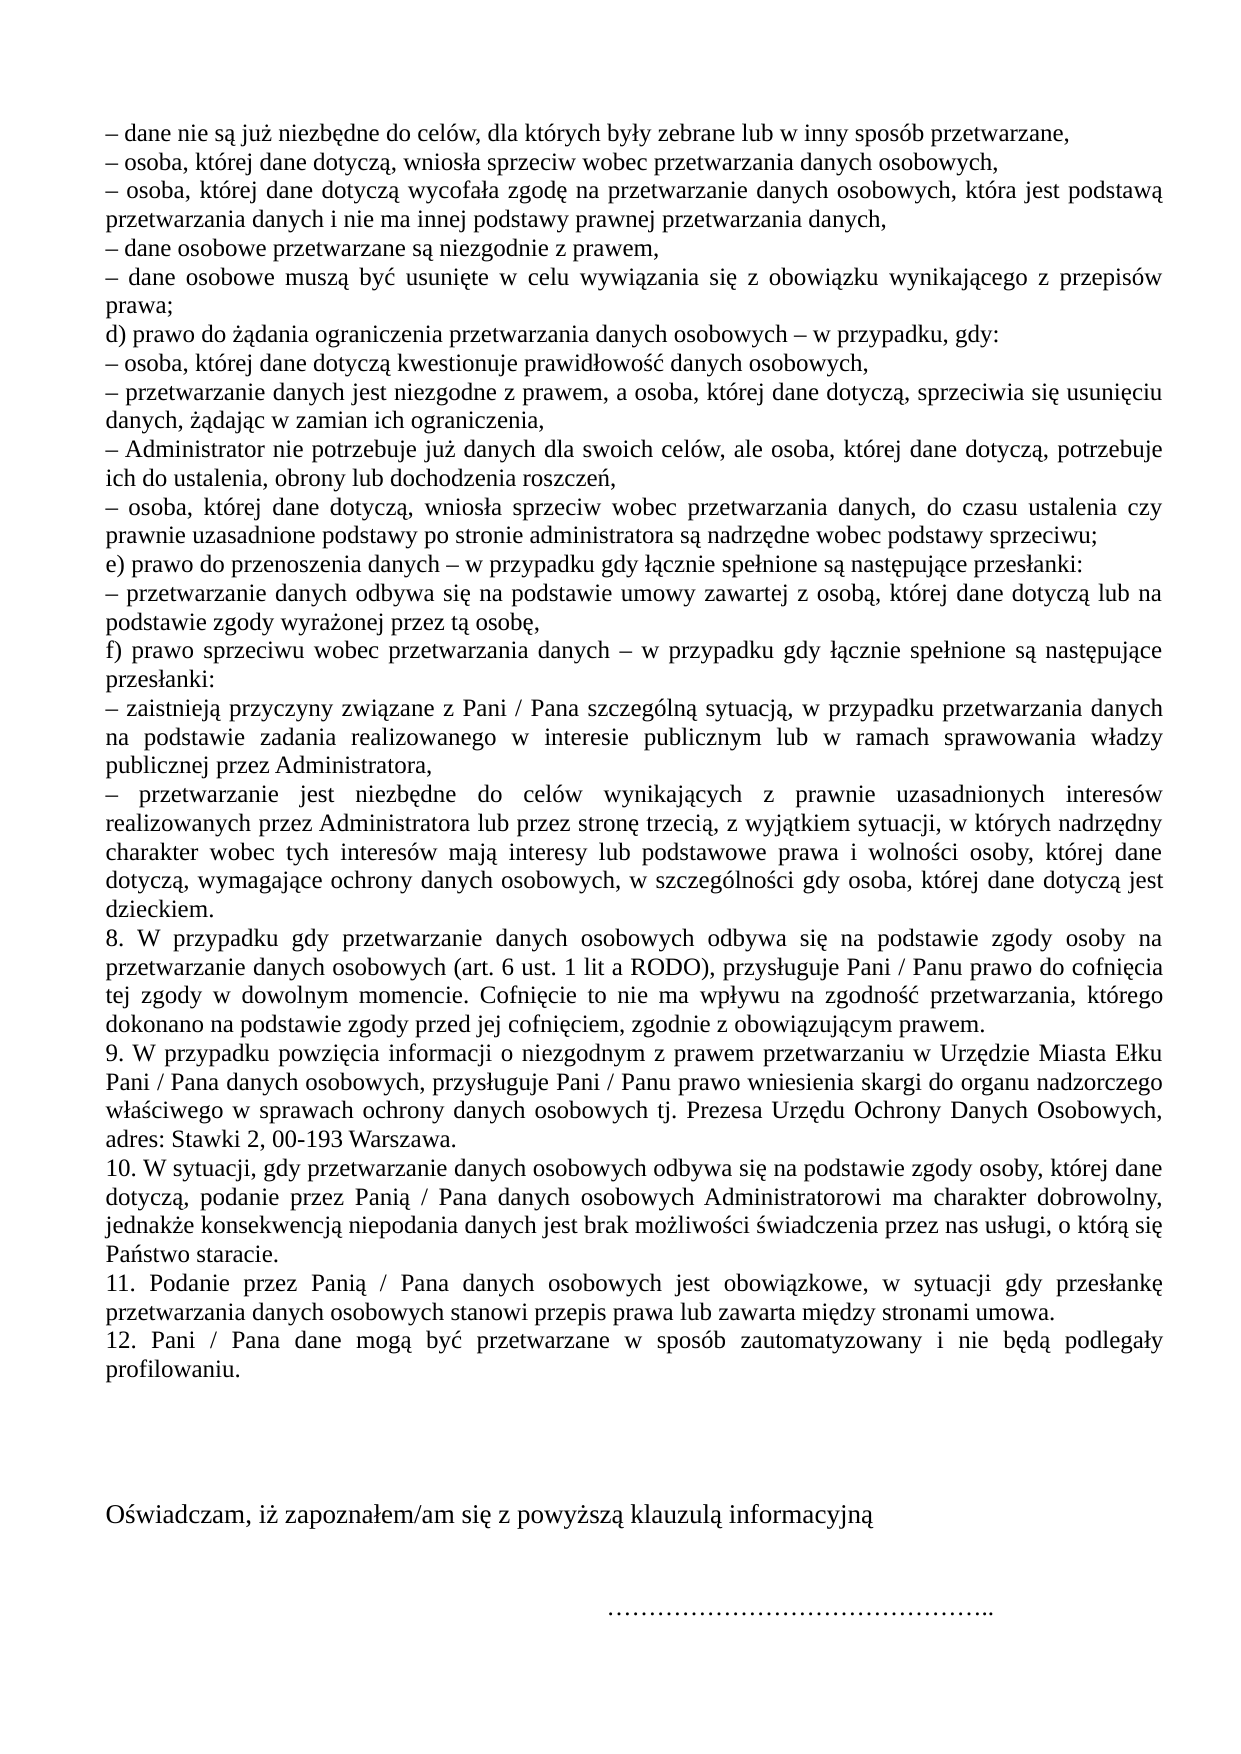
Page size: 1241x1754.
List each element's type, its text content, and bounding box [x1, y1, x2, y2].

text – przetwarzanie jest niezbędne do celów wynikających z prawnie uzasadnionych interesów realizowanych przez Administratora lub przez stronę trzecią, z wyjątkiem sytuacji, w których nadrzędny charakter wobec tych interesów mają interesy lub podstawowe prawa i wolności osoby, której dane dotyczą, wymagające ochrony danych osobowych, w szczególności gdy osoba, której dane dotyczą jest dzieckiem. [105, 779, 1164, 923]
text – osoba, której dane dotyczą wycofała zgodę na przetwarzanie danych osobowych, która jest podstawą przetwarzania danych i nie ma innej podstawy prawnej przetwarzania danych, [105, 176, 1164, 233]
text – dane osobowe muszą być usunięte w celu wywiązania się z obowiązku wynikającego z przepisów prawa; [105, 262, 1164, 319]
text Oświadczam, iż zapoznałem/am się z powyższą klauzulą informacyjną [105, 1498, 1164, 1529]
text – dane nie są już niezbędne do celów, dla których były zebrane lub w inny sposób przetwarzane, [105, 118, 1164, 147]
text 9. W przypadku powzięcia informacji o niezgodnym z prawem przetwarzaniu w Urzędzie Miasta Ełku Pani / Pana danych osobowych, przysługuje Pani / Panu prawo wniesienia skargi do organu nadzorczego właściwego w sprawach ochrony danych osobowych tj. Prezesa Urzędu Ochrony Danych Osobowych, adres: Stawki 2, 00-193 Warszawa. [105, 1038, 1164, 1153]
text 8. W przypadku gdy przetwarzanie danych osobowych odbywa się na podstawie zgody osoby na przetwarzanie danych osobowych (art. 6 ust. 1 lit a RODO), przysługuje Pani / Panu prawo do cofnięcia tej zgody w dowolnym momencie. Cofnięcie to nie ma wpływu na zgodność przetwarzania, którego dokonano na podstawie zgody przed jej cofnięciem, zgodnie z obowiązującym prawem. [105, 923, 1164, 1038]
text ……………………………………….. [105, 1592, 1164, 1620]
text – osoba, której dane dotyczą kwestionuje prawidłowość danych osobowych, [105, 348, 1164, 377]
text d) prawo do żądania ograniczenia przetwarzania danych osobowych – w przypadku, gdy: [105, 319, 1164, 348]
text – przetwarzanie danych jest niezgodne z prawem, a osoba, której dane dotyczą, sprzeciwia się usunięciu danych, żądając w zamian ich ograniczenia, [105, 377, 1164, 434]
text f) prawo sprzeciwu wobec przetwarzania danych – w przypadku gdy łącznie spełnione są następujące przesłanki: [105, 636, 1164, 693]
text 10. W sytuacji, gdy przetwarzanie danych osobowych odbywa się na podstawie zgody osoby, której dane dotyczą, podanie przez Panią / Pana danych osobowych Administratorowi ma charakter dobrowolny, jednakże konsekwencją niepodania danych jest brak możliwości świadczenia przez nas usługi, o którą się Państwo staracie. [105, 1153, 1164, 1268]
text – osoba, której dane dotyczą, wniosła sprzeciw wobec przetwarzania danych, do czasu ustalenia czy prawnie uzasadnione podstawy po stronie administratora są nadrzędne wobec podstawy sprzeciwu; [105, 492, 1164, 549]
text – przetwarzanie danych odbywa się na podstawie umowy zawartej z osobą, której dane dotyczą lub na podstawie zgody wyrażonej przez tą osobę, [105, 578, 1164, 636]
text 11. Podanie przez Panią / Pana danych osobowych jest obowiązkowe, w sytuacji gdy przesłankę przetwarzania danych osobowych stanowi przepis prawa lub zawarta między stronami umowa. [105, 1268, 1164, 1326]
text – zaistnieją przyczyny związane z Pani / Pana szczególną sytuacją, w przypadku przetwarzania danych na podstawie zadania realizowanego w interesie publicznym lub w ramach sprawowania władzy publicznej przez Administratora, [105, 693, 1164, 779]
text – Administrator nie potrzebuje już danych dla swoich celów, ale osoba, której dane dotyczą, potrzebuje ich do ustalenia, obrony lub dochodzenia roszczeń, [105, 434, 1164, 492]
text – osoba, której dane dotyczą, wniosła sprzeciw wobec przetwarzania danych osobowych, [105, 147, 1164, 176]
text e) prawo do przenoszenia danych – w przypadku gdy łącznie spełnione są następujące przesłanki: [105, 549, 1164, 578]
text – dane osobowe przetwarzane są niezgodnie z prawem, [105, 233, 1164, 262]
text 12. Pani / Pana dane mogą być przetwarzane w sposób zautomatyzowany i nie będą podlegały profilowaniu. [105, 1326, 1164, 1383]
